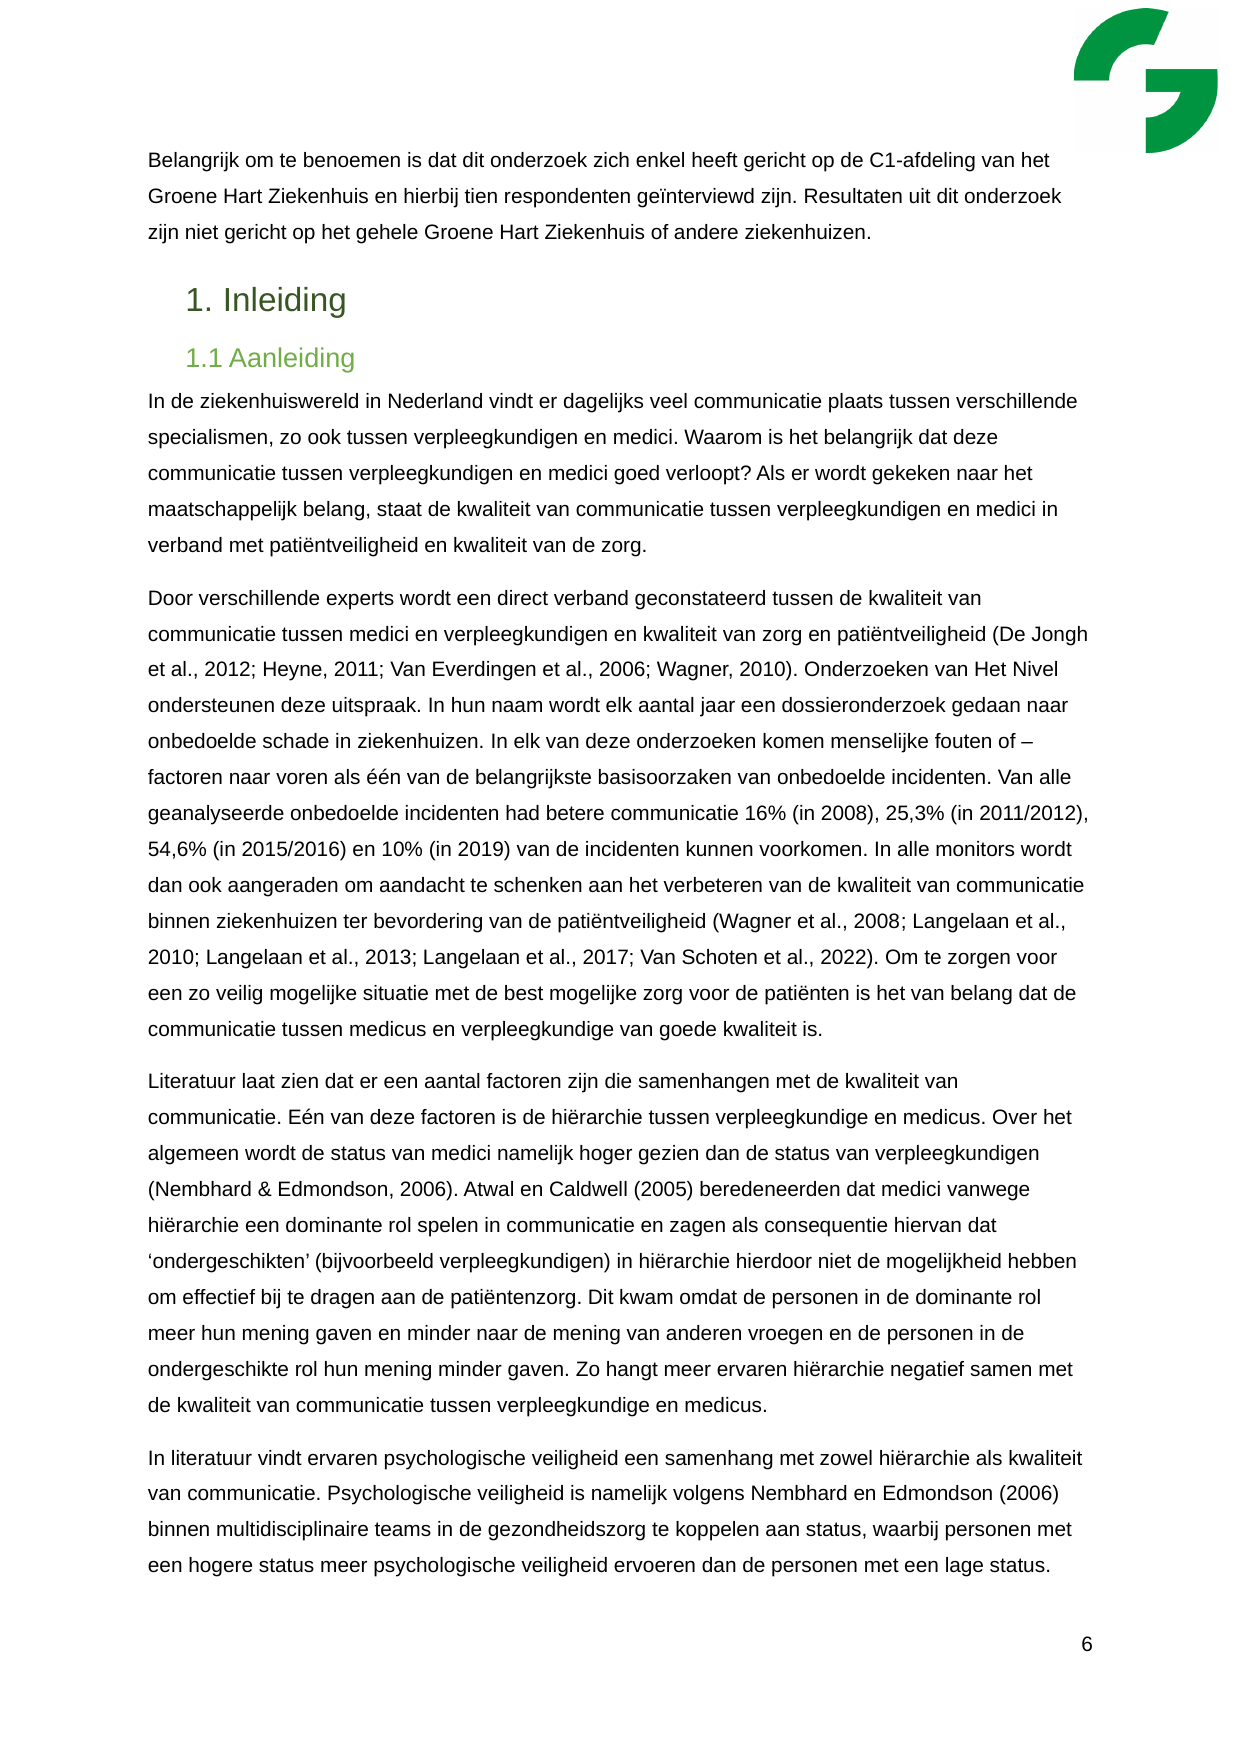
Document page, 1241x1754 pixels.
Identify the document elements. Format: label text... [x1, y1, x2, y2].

text Door verschillende experts wordt een direct verband geconstateerd tussen de kwaliteit van communicatie tussen medici en verpleegkundigen en kwaliteit van zorg en patiëntveiligheid (De Jongh et al., 2012; Heyne, 2011; Van Everdingen et al., 2006; Wagner, 2010). Onderzoeken van Het Nivel ondersteunen deze uitspraak. In hun naam wordt elk aantal jaar een dossieronderzoek gedaan naar onbedoelde schade in ziekenhuizen. In elk van deze onderzoeken komen menselijke fouten of – factoren naar voren als één van de belangrijkste basisoorzaken van onbedoelde incidenten. Van alle geanalyseerde onbedoelde incidenten had betere communicatie 16% (in 2008), 25,3% (in 2011/2012), 54,6% (in 2015/2016) en 10% (in 2019) van de incidenten kunnen voorkomen. In alle monitors wordt dan ook aangeraden om aandacht te schenken aan het verbeteren van de kwaliteit van communicatie binnen ziekenhuizen ter bevordering van de patiëntveiligheid (Wagner et al., 2008; Langelaan et al., 2010; Langelaan et al., 2013; Langelaan et al., 2017; Van Schoten et al., 2022). Om te zorgen voor een zo veilig mogelijke situatie met de best mogelijke zorg voor de patiënten is het van belang dat de communicatie tussen medicus en verpleegkundige van goede kwaliteit is. [148, 585, 1093, 1041]
text In de ziekenhuiswereld in Nederland vindt er dagelijks veel communicatie plaats tussen verschillende specialismen, zo ook tussen verpleegkundigen en medici. Waarom is het belangrijk dat deze communicatie tussen verpleegkundigen en medici goed verloopt? Als er wordt gekeken naar het maatschappelijk belang, staat de kwaliteit van communicatie tussen verpleegkundigen en medici in verband met patiëntveiligheid en kwaliteit van de zorg. [148, 389, 1093, 557]
text Belangrijk om te benoemen is dat dit onderzoek zich enkel heeft gericht op de C1-afdeling van het Groene Hart Ziekenhuis en hierbij tien respondenten geïnterviewd zijn. Resultaten uit dit onderzoek zijn niet gericht op het gehele Groene Hart Ziekenhuis of andere ziekenhuizen. [148, 148, 1093, 243]
subtitle 1.1 Aanleiding [148, 342, 1093, 373]
subtitle Inleiding [185, 280, 1093, 319]
picture [1073, 8, 1218, 153]
text Literatuur laat zien dat er een aantal factoren zijn die samenhangen met de kwaliteit van communicatie. Eén van deze factoren is de hiërarchie tussen verpleegkundige en medicus. Over het algemeen wordt de status van medici namelijk hoger gezien dan de status van verpleegkundigen (Nembhard & Edmondson, 2006). Atwal en Caldwell (2005) beredeneerden dat medici vanwege hiërarchie een dominante rol spelen in communicatie en zagen als consequentie hiervan dat ‘ondergeschikten’ (bijvoorbeeld verpleegkundigen) in hiërarchie hierdoor niet de mogelijkheid hebben om effectief bij te dragen aan de patiëntenzorg. Dit kwam omdat de personen in de dominante rol meer hun mening gaven en minder naar de mening van anderen vroegen en de personen in de ondergeschikte rol hun mening minder gaven. Zo hangt meer ervaren hiërarchie negatief samen met de kwaliteit van communicatie tussen verpleegkundige en medicus. [148, 1069, 1093, 1417]
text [148, 1445, 1093, 1577]
